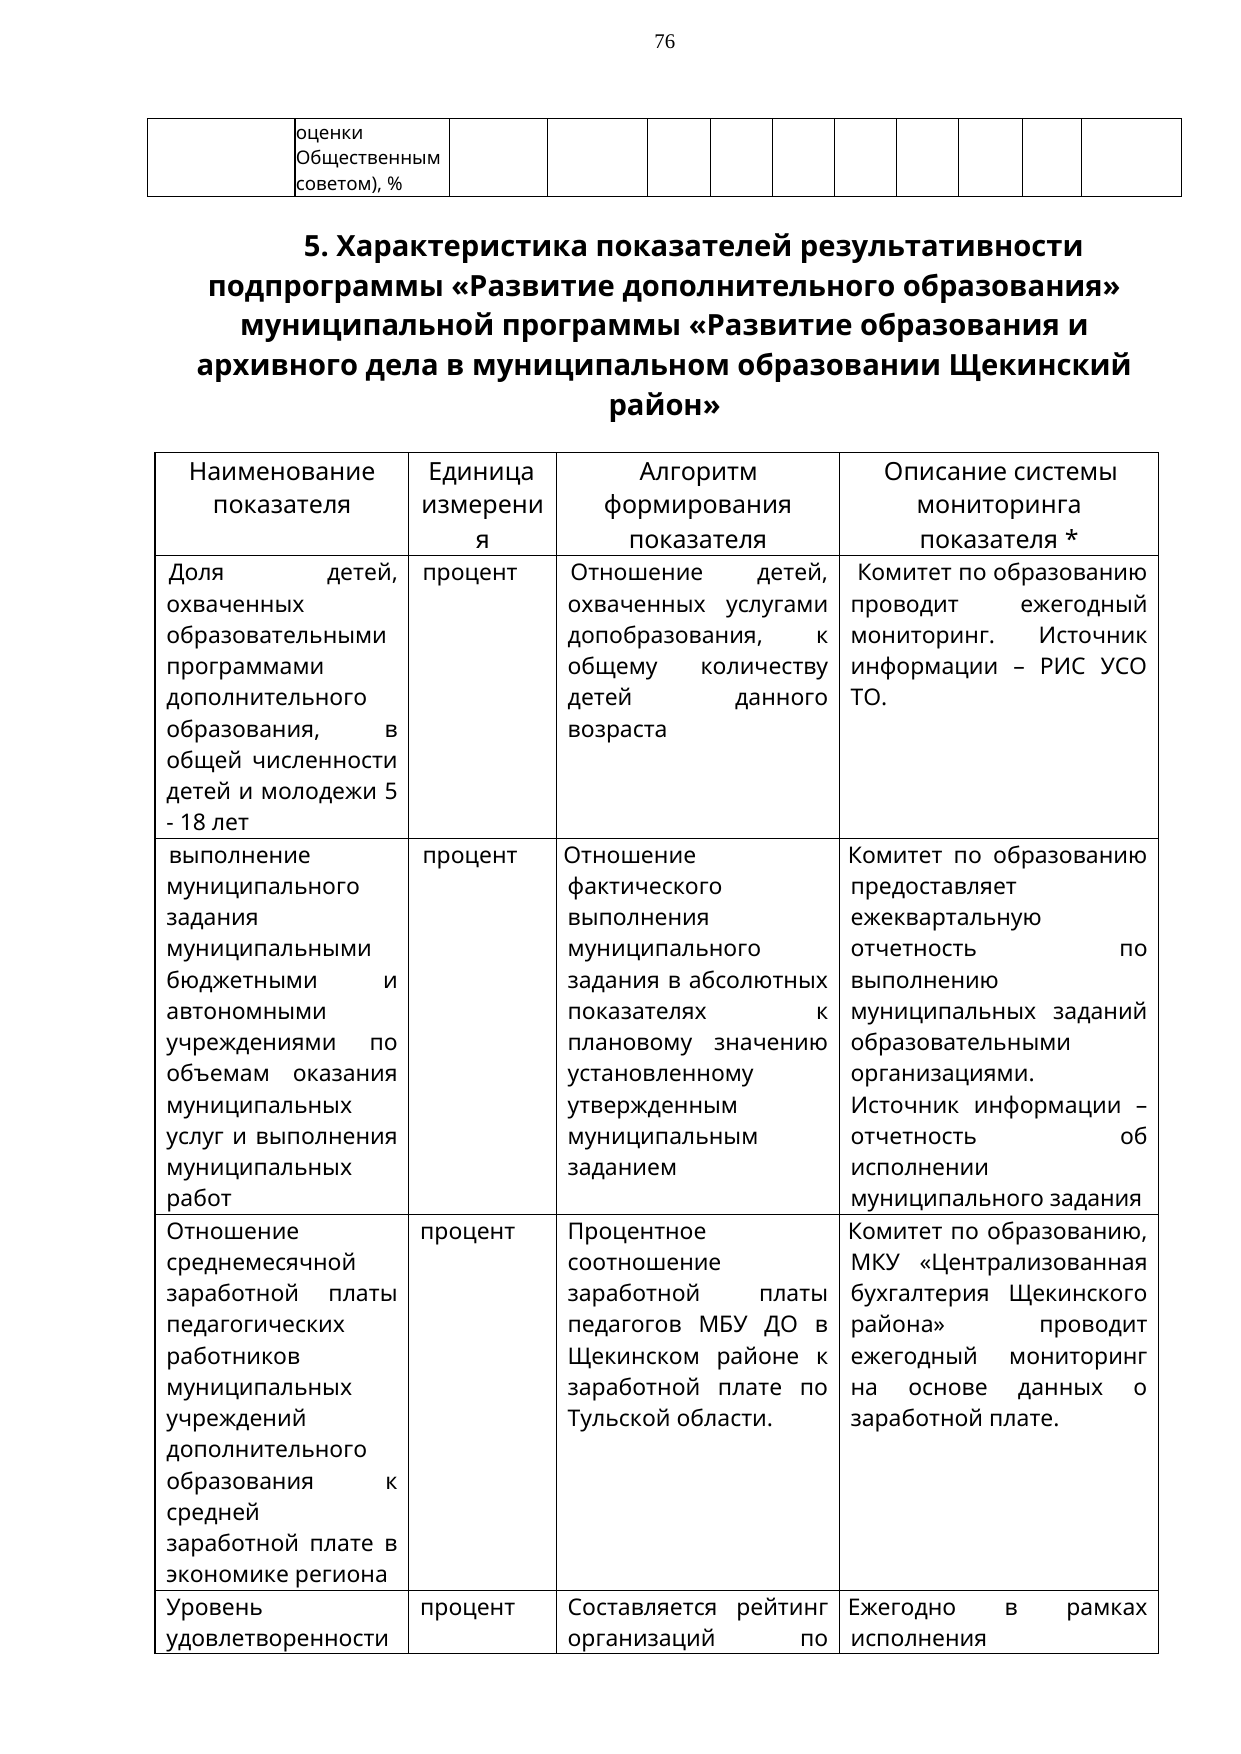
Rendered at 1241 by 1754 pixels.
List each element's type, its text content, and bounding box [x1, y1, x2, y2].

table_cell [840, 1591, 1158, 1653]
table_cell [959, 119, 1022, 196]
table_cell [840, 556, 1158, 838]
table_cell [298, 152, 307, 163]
text 5. Характеристика показателей результативности подпрограммы «Развитие дополнительного образования» муниципальной программы «Развитие образования и архивного дела в муниципальном образовании Щекинский район» [177, 225, 1152, 424]
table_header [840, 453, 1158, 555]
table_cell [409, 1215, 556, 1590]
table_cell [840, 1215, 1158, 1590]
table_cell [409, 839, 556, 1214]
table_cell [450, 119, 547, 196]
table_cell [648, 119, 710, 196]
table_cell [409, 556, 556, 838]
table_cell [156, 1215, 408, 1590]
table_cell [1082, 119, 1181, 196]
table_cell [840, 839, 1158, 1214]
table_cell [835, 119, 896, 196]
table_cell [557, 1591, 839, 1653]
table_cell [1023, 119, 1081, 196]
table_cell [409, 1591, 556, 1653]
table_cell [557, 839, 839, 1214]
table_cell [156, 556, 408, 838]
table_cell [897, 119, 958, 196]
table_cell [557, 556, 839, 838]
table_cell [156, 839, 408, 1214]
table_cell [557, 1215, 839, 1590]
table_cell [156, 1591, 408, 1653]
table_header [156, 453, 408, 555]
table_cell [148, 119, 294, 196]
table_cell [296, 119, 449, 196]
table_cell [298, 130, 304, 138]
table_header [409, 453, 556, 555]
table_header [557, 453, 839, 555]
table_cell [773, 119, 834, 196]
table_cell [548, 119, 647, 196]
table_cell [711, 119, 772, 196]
